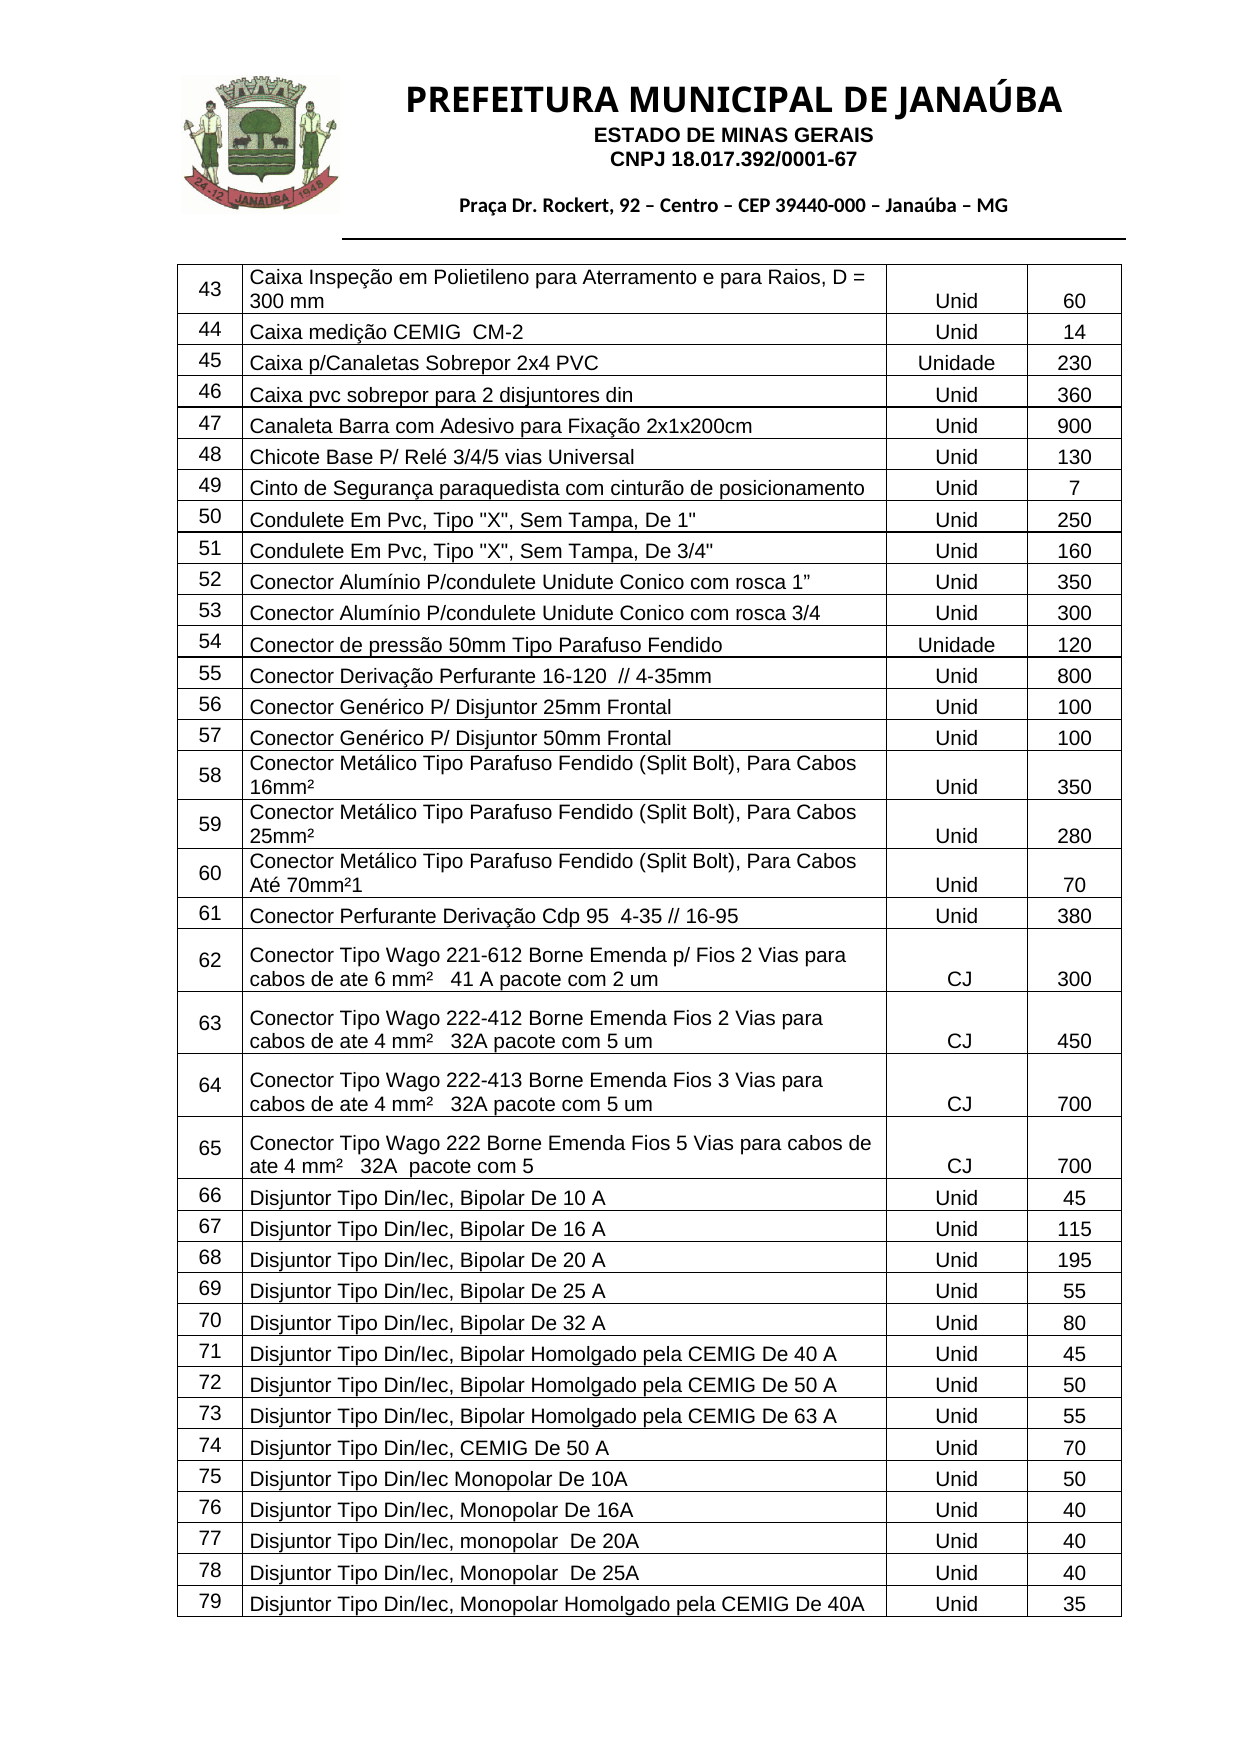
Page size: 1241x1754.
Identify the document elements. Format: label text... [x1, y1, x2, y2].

table_cell 48 [178, 439, 242, 469]
table_cell 40 [1028, 1523, 1121, 1553]
table_cell Condulete Em Pvc, Tipo "X", Sem Tampa, De 3/4" [243, 533, 886, 563]
table_cell Unid [887, 1461, 1027, 1491]
table_cell 73 [178, 1398, 242, 1428]
table_cell 80 [1028, 1304, 1121, 1334]
table_cell Unid [887, 564, 1027, 594]
table_cell Unidade [887, 626, 1027, 656]
table_cell 56 [178, 689, 242, 719]
table_cell 380 [1028, 898, 1121, 928]
table_cell 60 [1028, 265, 1121, 313]
table_cell Conector Tipo Wago 222-412 Borne Emenda Fios 2 Vias para cabos de ate 4 mm² 32A pacote com 5 um [243, 992, 886, 1053]
table_cell 72 [178, 1367, 242, 1397]
table_cell 59 [178, 800, 242, 848]
table_cell 130 [1028, 439, 1121, 469]
table_cell 64 [178, 1054, 242, 1116]
table_cell Disjuntor Tipo Din/Iec, Bipolar Homolgado pela CEMIG De 50 A [243, 1367, 886, 1397]
table_cell 69 [178, 1273, 242, 1303]
table_cell Conector Genérico P/ Disjuntor 25mm Frontal [243, 689, 886, 719]
table_cell 55 [1028, 1398, 1121, 1428]
table_cell Unid [887, 800, 1027, 848]
table_cell 450 [1028, 992, 1121, 1053]
table_cell Conector de pressão 50mm Tipo Parafuso Fendido [243, 626, 886, 656]
table_cell Unid [887, 1523, 1027, 1553]
table_cell 7 [1028, 470, 1121, 500]
table_cell 50 [178, 501, 242, 531]
table_cell Unid [887, 1367, 1027, 1397]
table_cell 195 [1028, 1242, 1121, 1272]
table_cell Unid [887, 658, 1027, 688]
table_cell Conector Derivação Perfurante 16-120 // 4-35mm [243, 658, 886, 688]
table_cell 61 [178, 898, 242, 928]
table_cell Unid [887, 1211, 1027, 1241]
table_cell Unid [887, 314, 1027, 344]
table_cell CJ [887, 1117, 1027, 1178]
table_cell Conector Genérico P/ Disjuntor 50mm Frontal [243, 720, 886, 750]
table_cell Disjuntor Tipo Din/Iec, Bipolar De 32 A [243, 1304, 886, 1334]
table_cell Conector Metálico Tipo Parafuso Fendido (Split Bolt), Para Cabos 25mm² [243, 800, 886, 848]
table_cell 67 [178, 1211, 242, 1241]
table_cell Conector Tipo Wago 221-612 Borne Emenda p/ Fios 2 Vias para cabos de ate 6 mm² 41 A pacote com 2 um [243, 929, 886, 991]
table_cell Unid [887, 751, 1027, 799]
table_cell 45 [1028, 1336, 1121, 1366]
table_cell 78 [178, 1554, 242, 1584]
table_cell 100 [1028, 720, 1121, 750]
table_cell 43 [178, 265, 242, 313]
table_cell 360 [1028, 376, 1121, 406]
table_cell Disjuntor Tipo Din/Iec, Monopolar De 25A [243, 1554, 886, 1584]
table_cell 230 [1028, 345, 1121, 375]
table_cell Conector Tipo Wago 222 Borne Emenda Fios 5 Vias para cabos de ate 4 mm² 32A pacote com 5 [243, 1117, 886, 1178]
table_cell 40 [1028, 1492, 1121, 1522]
table_cell CJ [887, 1054, 1027, 1116]
table_cell Disjuntor Tipo Din/Iec, Bipolar Homolgado pela CEMIG De 63 A [243, 1398, 886, 1428]
table_cell Disjuntor Tipo Din/Iec, monopolar De 20A [243, 1523, 886, 1553]
table_cell Unid [887, 470, 1027, 500]
table_cell Conector Tipo Wago 222-413 Borne Emenda Fios 3 Vias para cabos de ate 4 mm² 32A pacote com 5 um [243, 1054, 886, 1116]
table_cell 700 [1028, 1117, 1121, 1178]
table_cell 700 [1028, 1054, 1121, 1116]
table_cell 50 [1028, 1367, 1121, 1397]
table_cell Disjuntor Tipo Din/Iec, Bipolar De 20 A [243, 1242, 886, 1272]
table_cell 40 [1028, 1554, 1121, 1584]
table_cell Unid [887, 265, 1027, 313]
table_cell 71 [178, 1336, 242, 1366]
table_cell Unid [887, 1336, 1027, 1366]
table_cell 55 [178, 658, 242, 688]
table_cell 70 [1028, 1429, 1121, 1459]
table_cell 53 [178, 595, 242, 625]
table_cell 62 [178, 929, 242, 991]
table_cell 57 [178, 720, 242, 750]
table_cell Disjuntor Tipo Din/Iec, Monopolar Homolgado pela CEMIG De 40A [243, 1586, 886, 1616]
table_cell Unid [887, 849, 1027, 897]
table_cell Unid [887, 1398, 1027, 1428]
table_cell Unid [887, 1304, 1027, 1334]
table_cell Unid [887, 533, 1027, 563]
table_cell Conector Alumínio P/condulete Unidute Conico com rosca 3/4 [243, 595, 886, 625]
table_cell 76 [178, 1492, 242, 1522]
table_cell 50 [1028, 1461, 1121, 1491]
table_cell Unid [887, 1179, 1027, 1209]
table_cell 900 [1028, 408, 1121, 438]
table_cell 800 [1028, 658, 1121, 688]
table_cell 44 [178, 314, 242, 344]
table_cell Unid [887, 1242, 1027, 1272]
table_cell 51 [178, 533, 242, 563]
table_cell Conector Alumínio P/condulete Unidute Conico com rosca 1” [243, 564, 886, 594]
table_cell 280 [1028, 800, 1121, 848]
table_cell 77 [178, 1523, 242, 1553]
table_cell Unid [887, 1273, 1027, 1303]
table_cell 350 [1028, 564, 1121, 594]
table_cell Unid [887, 689, 1027, 719]
table_cell Caixa medição CEMIG CM-2 [243, 314, 886, 344]
table_cell 35 [1028, 1586, 1121, 1616]
table_cell Unid [887, 376, 1027, 406]
table_cell Cinto de Segurança paraquedista com cinturão de posicionamento [243, 470, 886, 500]
table_cell 63 [178, 992, 242, 1053]
table_cell 350 [1028, 751, 1121, 799]
table_cell Unid [887, 501, 1027, 531]
table_cell Caixa Inspeção em Polietileno para Aterramento e para Raios, D = 300 mm [243, 265, 886, 313]
table_cell 49 [178, 470, 242, 500]
table_cell 75 [178, 1461, 242, 1491]
table_cell 160 [1028, 533, 1121, 563]
table_cell Disjuntor Tipo Din/Iec, Bipolar Homolgado pela CEMIG De 40 A [243, 1336, 886, 1366]
table_cell 60 [178, 849, 242, 897]
table_cell Disjuntor Tipo Din/Iec, Bipolar De 16 A [243, 1211, 886, 1241]
table_cell Unidade [887, 345, 1027, 375]
table_cell 54 [178, 626, 242, 656]
table_cell Unid [887, 720, 1027, 750]
table_cell Caixa pvc sobrepor para 2 disjuntores din [243, 376, 886, 406]
table_cell Caixa p/Canaletas Sobrepor 2x4 PVC [243, 345, 886, 375]
table_cell 52 [178, 564, 242, 594]
table_cell 300 [1028, 929, 1121, 991]
table_cell Unid [887, 439, 1027, 469]
table_cell 70 [178, 1304, 242, 1334]
table_cell 300 [1028, 595, 1121, 625]
table_cell Disjuntor Tipo Din/Iec, CEMIG De 50 A [243, 1429, 886, 1459]
table_cell Condulete Em Pvc, Tipo "X", Sem Tampa, De 1" [243, 501, 886, 531]
table_cell 58 [178, 751, 242, 799]
table_cell 14 [1028, 314, 1121, 344]
table_cell 45 [178, 345, 242, 375]
table_cell Unid [887, 1586, 1027, 1616]
table_cell 65 [178, 1117, 242, 1178]
table_cell 46 [178, 376, 242, 406]
table_cell Disjuntor Tipo Din/Iec, Monopolar De 16A [243, 1492, 886, 1522]
table_cell 115 [1028, 1211, 1121, 1241]
table_cell Disjuntor Tipo Din/Iec, Bipolar De 25 A [243, 1273, 886, 1303]
table_cell 70 [1028, 849, 1121, 897]
table_cell Unid [887, 1429, 1027, 1459]
table_cell Disjuntor Tipo Din/Iec Monopolar De 10A [243, 1461, 886, 1491]
table_cell Conector Perfurante Derivação Cdp 95 4-35 // 16-95 [243, 898, 886, 928]
table_cell Unid [887, 898, 1027, 928]
table_cell 120 [1028, 626, 1121, 656]
table_cell Conector Metálico Tipo Parafuso Fendido (Split Bolt), Para Cabos 16mm² [243, 751, 886, 799]
picture [180, 75, 341, 214]
table_cell Unid [887, 1554, 1027, 1584]
table_cell Canaleta Barra com Adesivo para Fixação 2x1x200cm [243, 408, 886, 438]
table_cell Unid [887, 408, 1027, 438]
table_cell CJ [887, 992, 1027, 1053]
table_cell 250 [1028, 501, 1121, 531]
table_cell Chicote Base P/ Relé 3/4/5 vias Universal [243, 439, 886, 469]
table_cell 45 [1028, 1179, 1121, 1209]
table_cell 47 [178, 408, 242, 438]
table_cell 66 [178, 1179, 242, 1209]
table_cell CJ [887, 929, 1027, 991]
table_cell 100 [1028, 689, 1121, 719]
table_cell Unid [887, 1492, 1027, 1522]
table_cell 79 [178, 1586, 242, 1616]
table_cell Unid [887, 595, 1027, 625]
table_cell 68 [178, 1242, 242, 1272]
table_cell Conector Metálico Tipo Parafuso Fendido (Split Bolt), Para Cabos Até 70mm²1 [243, 849, 886, 897]
table_cell Disjuntor Tipo Din/Iec, Bipolar De 10 A [243, 1179, 886, 1209]
table_cell 55 [1028, 1273, 1121, 1303]
table_cell 74 [178, 1429, 242, 1459]
